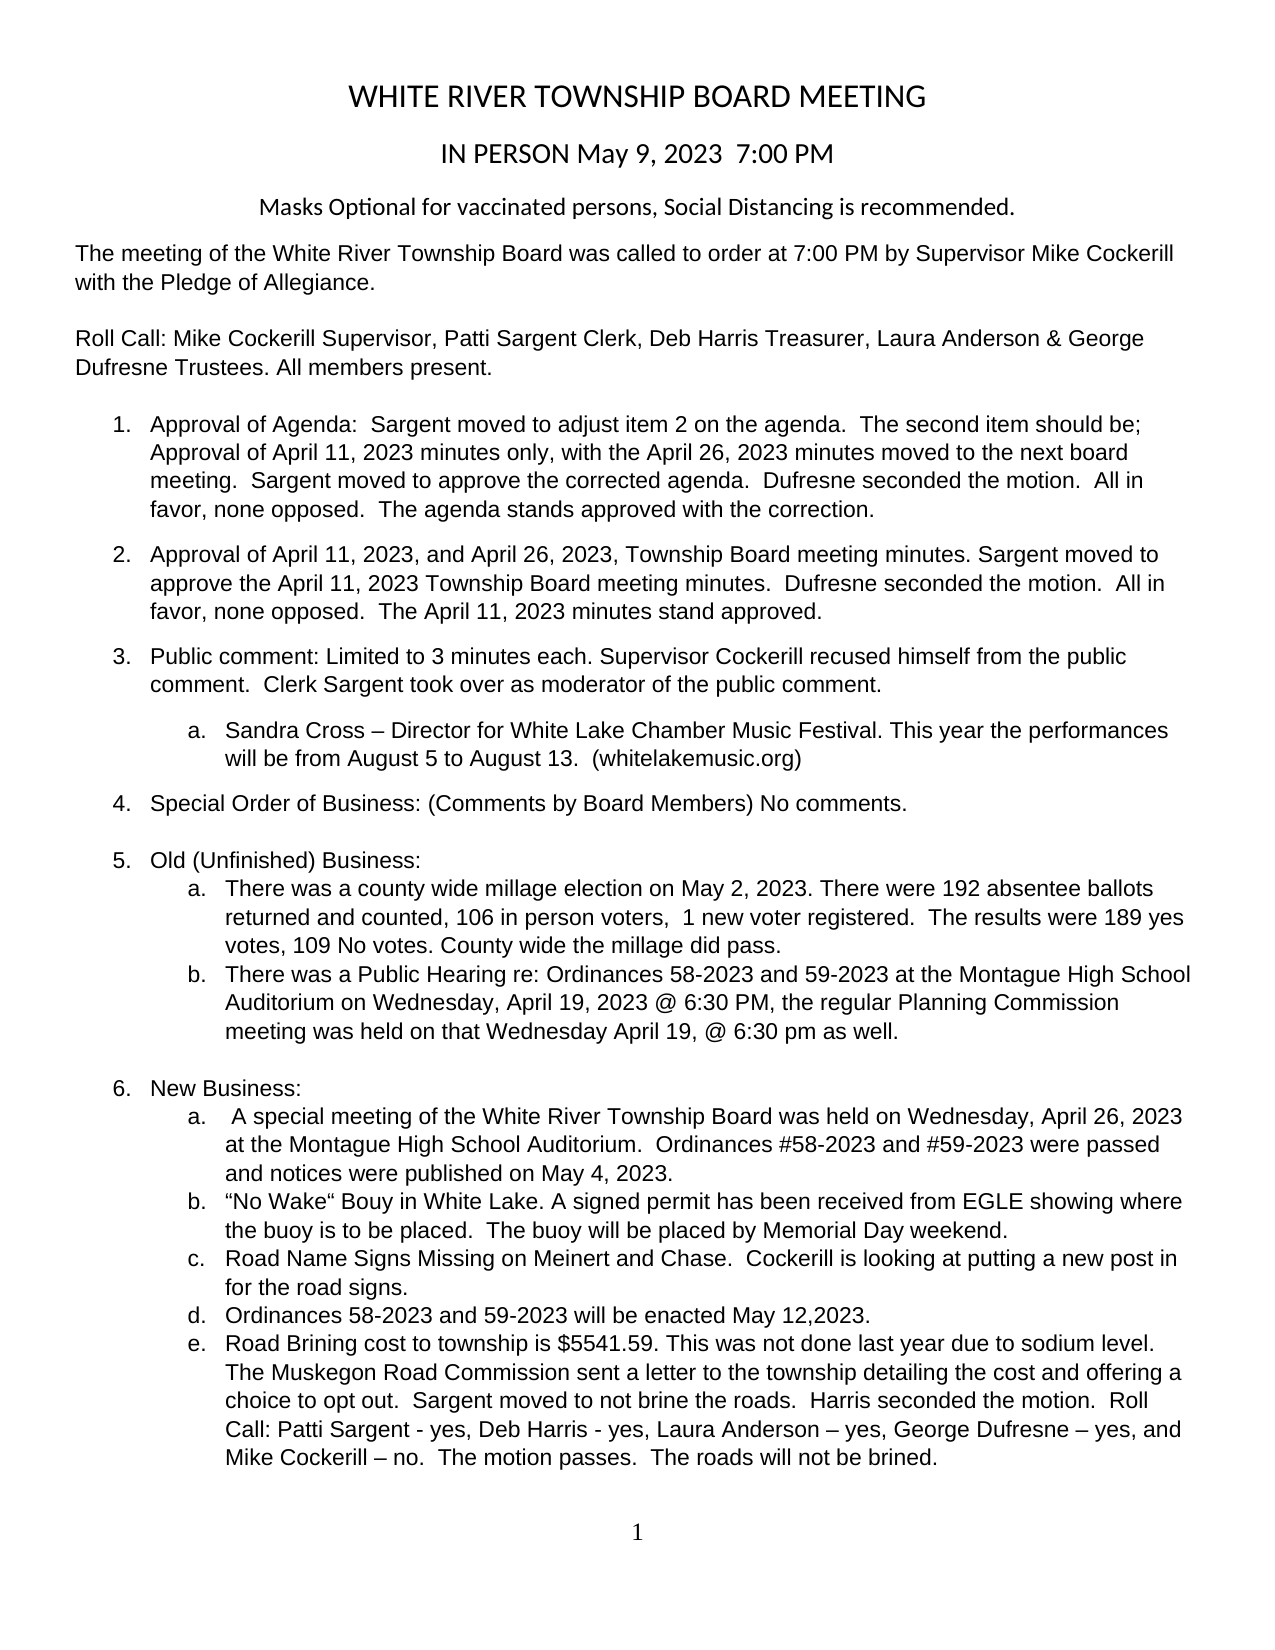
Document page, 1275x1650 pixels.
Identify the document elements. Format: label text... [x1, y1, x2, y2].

list Approval of Agenda: Sargent moved to adjust item 2 on the agenda. The second item should be; Approval of April 11, 2023 minutes only, with the April 26, 2023 minutes moved to the next board meeting. Sargent moved to approve the corrected agenda. Dufresne seconded the motion. All in favor, none opposed. The agenda stands approved with the correction. [112, 411, 1200, 522]
list Approval of April 11, 2023, and April 26, 2023, Township Board meeting minutes. Sargent moved to approve the April 11, 2023 Township Board meeting minutes. Dufresne seconded the motion. All in favor, none opposed. The April 11, 2023 minutes stand approved. [112, 541, 1200, 624]
list New Business: [112, 1074, 1200, 1101]
list Ordinances 58-2023 and 59-2023 will be enacted May 12,2023. [187, 1302, 1200, 1328]
list Road Brining cost to township is $5541.59. This was not done last year due to sodium level. The Muskegon Road Commission sent a letter to the township detailing the cost and offering a choice to opt out. Sargent moved to not brine the roads. Harris seconded the motion. Roll Call: Patti Sargent - yes, Deb Harris - yes, Laura Anderson – yes, George Dufresne – yes, and Mike Cockerill – no. The motion passes. The roads will not be brined. [187, 1330, 1200, 1471]
list Road Name Signs Missing on Meinert and Chase. Cockerill is looking at putting a new post in for the road signs. [187, 1245, 1200, 1300]
list There was a Public Hearing re: Ordinances 58-2023 and 59-2023 at the Montague High School Auditorium on Wednesday, April 19, 2023 @ 6:30 PM, the regular Planning Commission meeting was held on that Wednesday April 19, @ 6:30 pm as well. [187, 961, 1200, 1044]
text The meeting of the White River Township Board was called to order at 7:00 PM by Supervisor Mike Cockerill with the Pledge of Allegiance. [75, 240, 1200, 295]
list There was a county wide millage election on May 2, 2023. There were 192 absentee ballots returned and counted, 106 in person voters, 1 new voter registered. The results were 189 yes votes, 109 No votes. County wide the millage did pass. [187, 875, 1200, 959]
list “No Wake“ Bouy in White Lake. A signed permit has been received from EGLE showing where the buoy is to be placed. The buoy will be placed by Memorial Day weekend. [187, 1188, 1200, 1243]
list Special Order of Business: (Comments by Board Members) No comments. [112, 790, 1200, 816]
list Old (Unfinished) Business: [112, 847, 1200, 873]
text Roll Call: Mike Cockerill Supervisor, Patti Sargent Clerk, Deb Harris Treasurer, Laura Anderson & George Dufresne Trustees. All members present. [75, 325, 1200, 380]
list Sandra Cross – Director for White Lake Chamber Music Festival. This year the performances will be from August 5 to August 13. (whitelakemusic.org) [187, 717, 1200, 771]
list Public comment: Limited to 3 minutes each. Supervisor Cockerill recused himself from the public comment. Clerk Sargent took over as moderator of the public comment. [112, 643, 1200, 698]
list A special meeting of the White River Township Board was held on Wednesday, April 26, 2023 at the Montague High School Auditorium. Ordinances #58-2023 and #59-2023 were passed and notices were published on May 4, 2023. [187, 1103, 1200, 1186]
